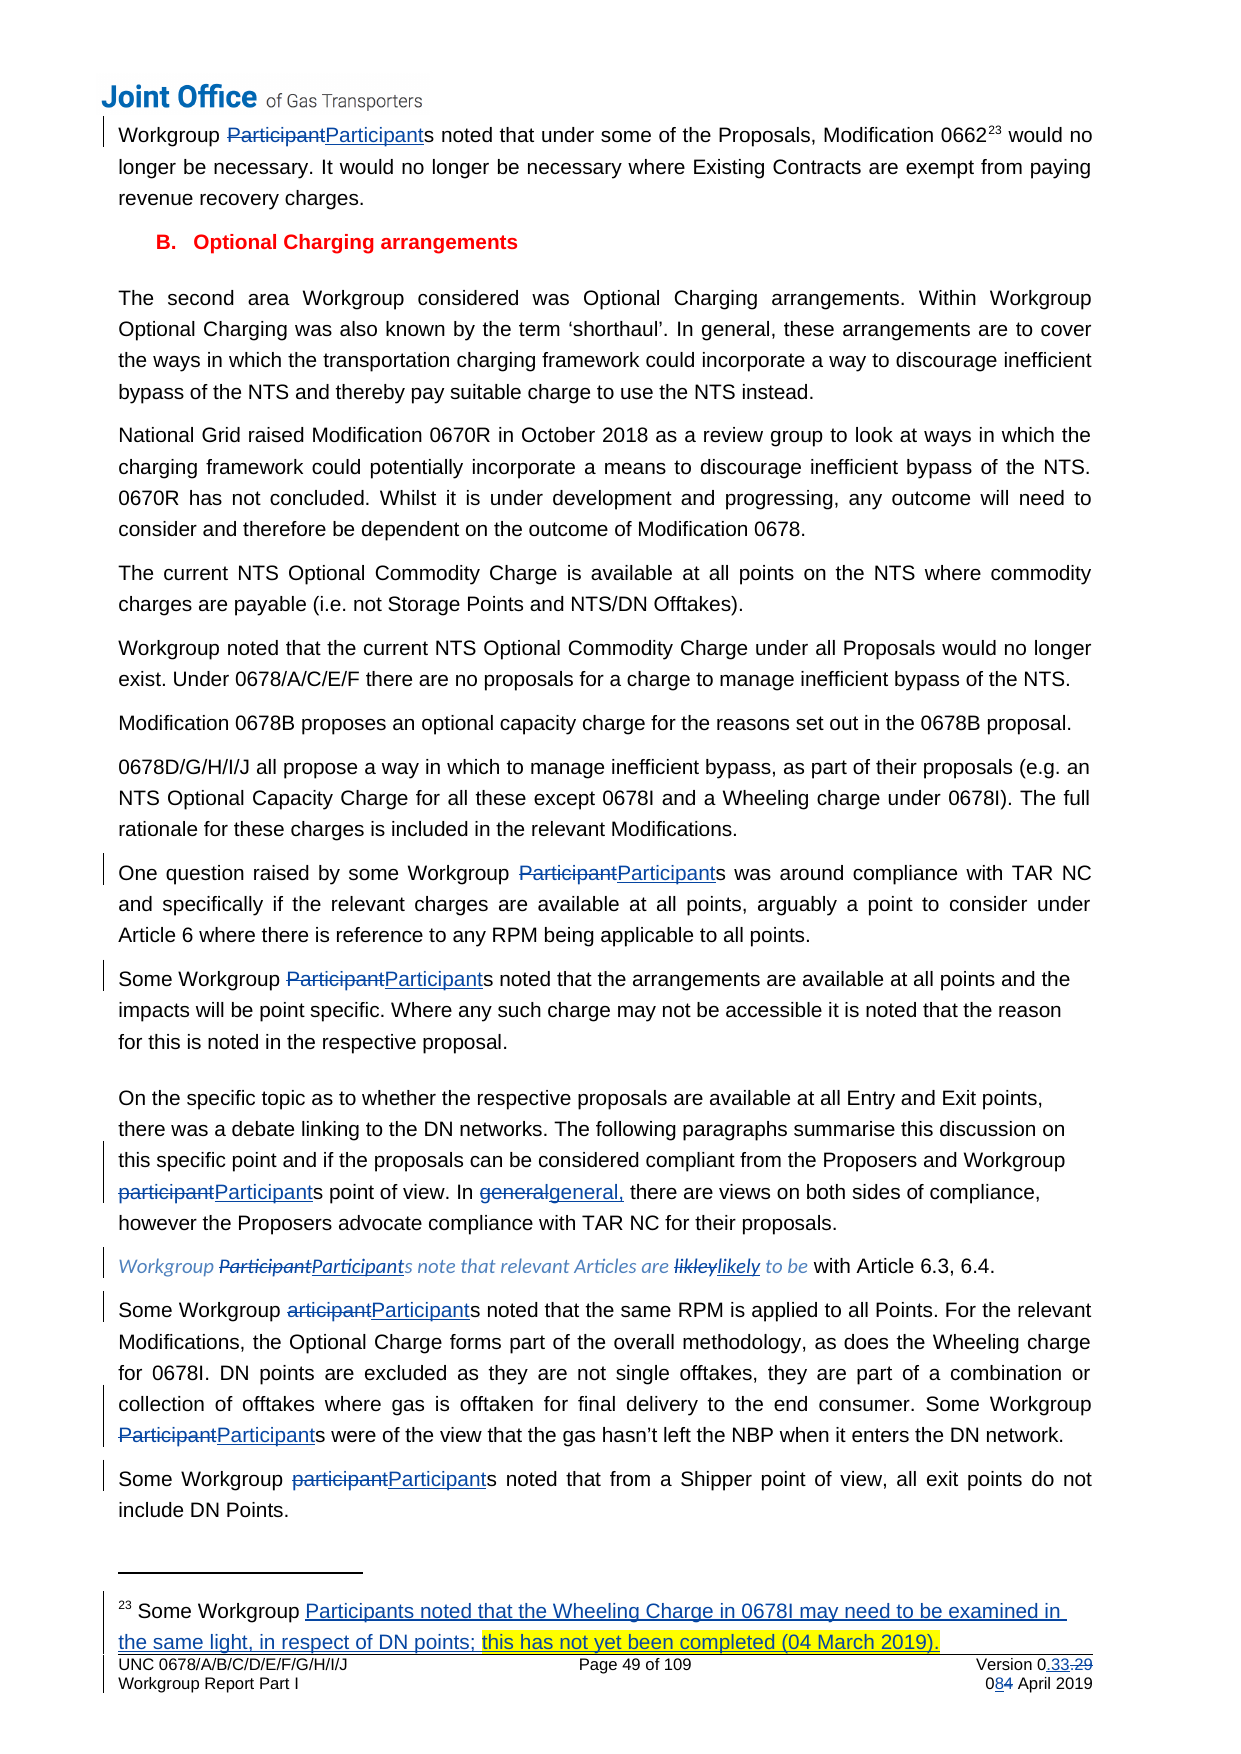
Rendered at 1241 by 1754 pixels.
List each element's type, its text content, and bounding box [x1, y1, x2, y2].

text Modification 0678B proposes an optional capacity charge for the reasons set out in the 0678B proposal. [118, 703, 1093, 735]
text The current NTS Optional Commodity Charge is available at all points on the NTS where commodity charges are payable (i.e. not Storage Points and NTS/DN Offtakes). [118, 553, 1093, 616]
text Some Workgroup s noted that the arrangements are available at all points and the impacts will be point specific. Where any such charge may not be accessible it is noted that the reason for this is noted in the respective proposal. [118, 960, 1093, 1053]
picture [95, 73, 430, 115]
text One question raised by some Workgroup s was around compliance with TAR NC and specifically if the relevant charges are available at all points, arguably a point to consider under Article 6 where there is reference to any RPM being applicable to all points. [118, 853, 1093, 947]
text 0678D/G/H/I/J all propose a way in which to manage inefficient bypass, as part of their proposals (e.g. an NTS Optional Capacity Charge for all these except 0678I and a Wheeling charge under 0678I). The full rationale for these charges is included in the relevant Modifications. [118, 747, 1093, 841]
subtitle The second area Workgroup considered was Optional Charging arrangements. Within Workgroup Optional Charging was also known by the term ‘shorthaul’. In general, these arrangements are to cover the ways in which the transportation charging framework could incorporate a way to discourage inefficient bypass of the NTS and thereby pay suitable charge to use the NTS instead. [118, 278, 1093, 403]
text Some Workgroup s noted that from a Shipper point of view, all exit points do not include DN Points. [118, 1460, 1093, 1522]
text Workgroup s note that relevant Articles are to be with Article 6.3, 6.4. [118, 1247, 1093, 1278]
text Workgroup s noted that under some of the Proposals, Modification 0662 would no longer be necessary. It would no longer be necessary where Existing Contracts are exempt from paying revenue recovery charges. [118, 116, 1093, 210]
list Optional Charging arrangements [156, 222, 1093, 253]
text National Grid raised Modification 0670R in October 2018 as a review group to look at ways in which the charging framework could potentially incorporate a means to discourage inefficient bypass of the NTS. 0670R has not concluded. Whilst it is under development and progressing, any outcome will need to consider and therefore be dependent on the outcome of Modification 0678. [118, 416, 1093, 541]
text Workgroup noted that the current NTS Optional Commodity Charge under all Proposals would no longer exist. Under 0678/A/C/E/F there are no proposals for a charge to manage inefficient bypass of the NTS. [118, 628, 1093, 691]
text Some Workgroup s noted that the same RPM is applied to all Points. For the relevant Modifications, the Optional Charge forms part of the overall methodology, as does the Wheeling charge for 0678I. DN points are excluded as they are not single offtakes, they are part of a combination or collection of offtakes where gas is offtaken for final delivery to the end consumer. Some Workgroup s were of the view that the gas hasn’t left the NBP when it enters the DN network. [118, 1291, 1093, 1447]
subtitle On the specific topic as to whether the respective proposals are available at all Entry and Exit points, there was a debate linking to the DN networks. The following paragraphs summarise this discussion on this specific point and if the proposals can be considered compliant from the Proposers and Workgroup s point of view. In there are views on both sides of compliance, however the Proposers advocate compliance with TAR NC for their proposals. [118, 1078, 1093, 1235]
